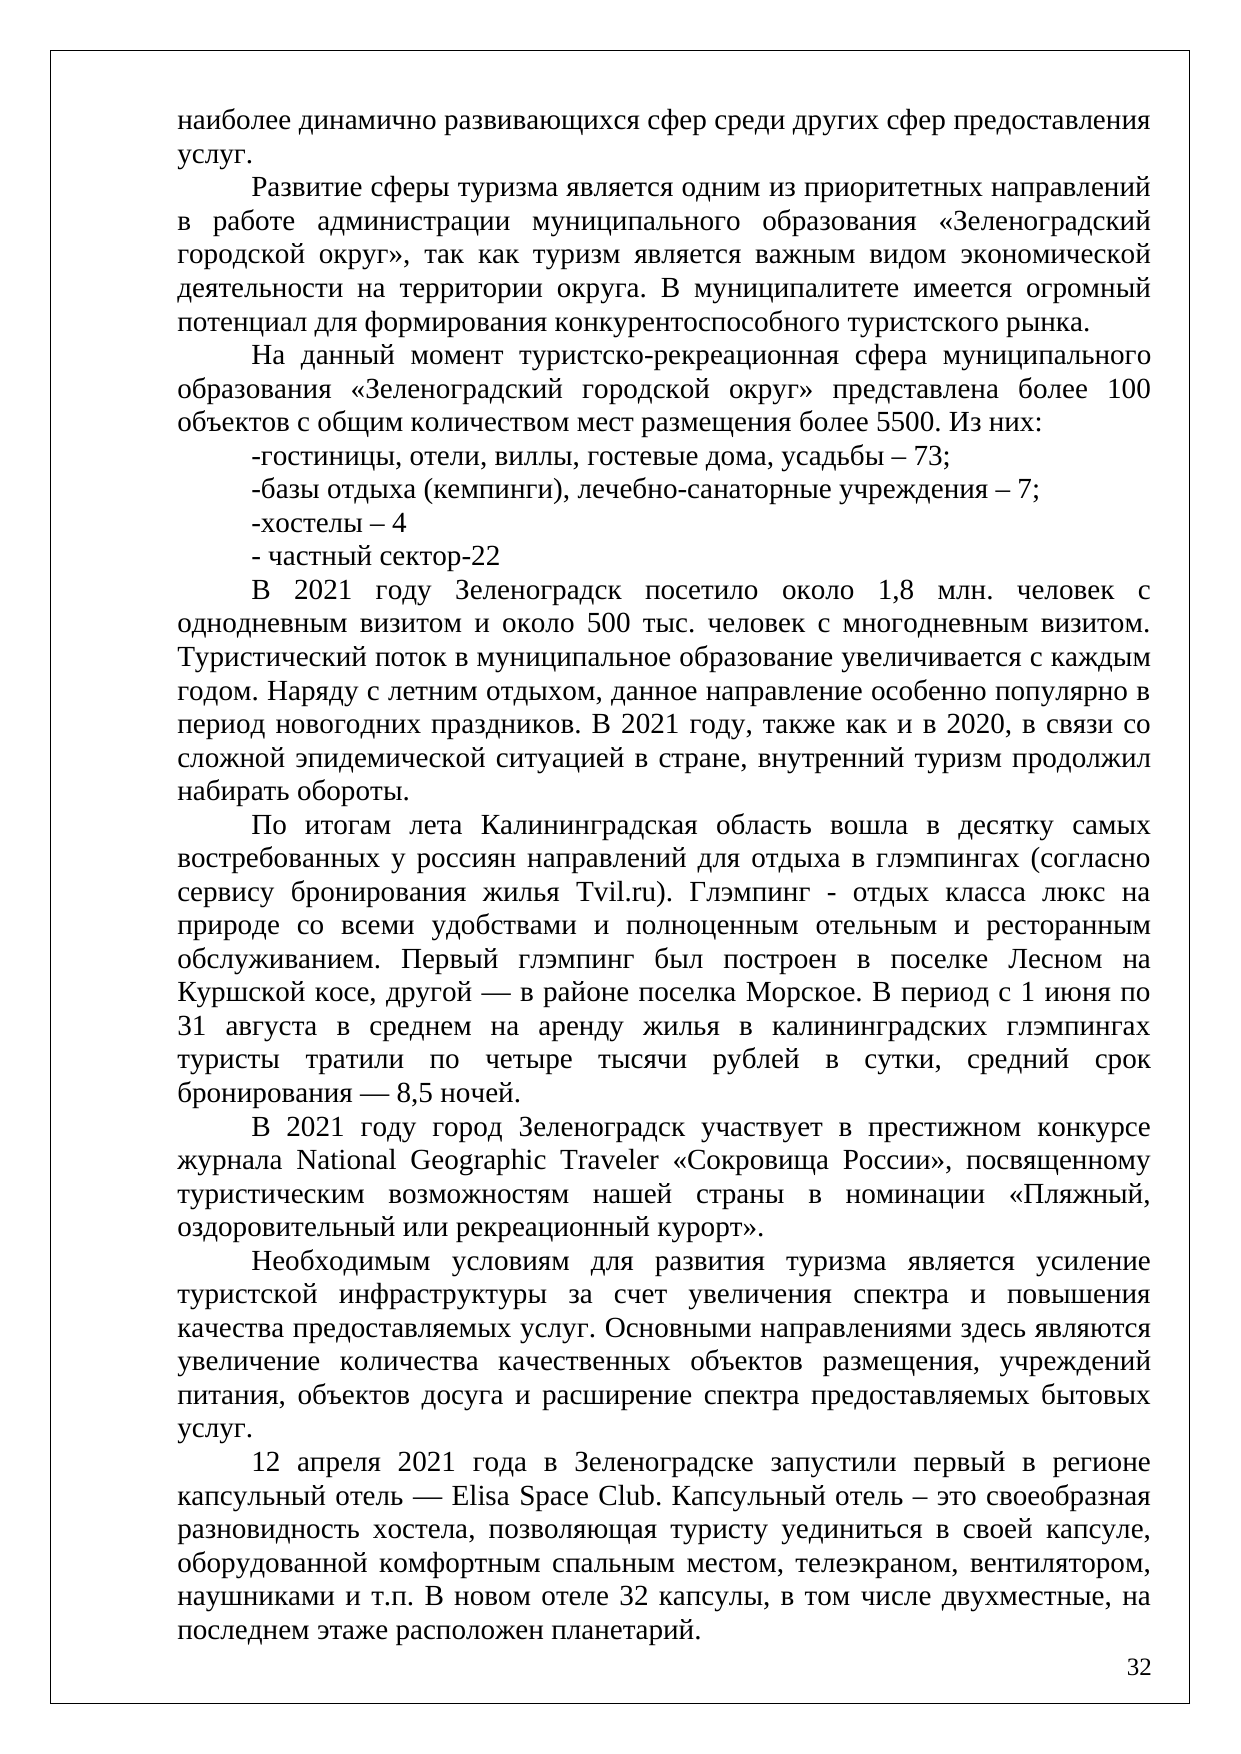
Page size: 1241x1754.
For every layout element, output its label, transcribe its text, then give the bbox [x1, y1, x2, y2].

text По итогам лета Калининградская область вошла в десятку самых востребованных у россиян направлений для отдыха в глэмпингах (согласно сервису бронирования жилья Tvil.ru). Глэмпинг - отдых класса люкс на природе со всеми удобствами и полноценным отельным и ресторанным обслуживанием. Первый глэмпинг был построен в поселке Лесном на Куршской косе, другой — в районе поселка Морское. В период с 1 июня по 31 августа в среднем на аренду жилья в калининградских глэмпингах туристы тратили по четыре тысячи рублей в сутки, средний срок бронирования — 8,5 ночей. [177, 807, 1152, 1109]
text На данный момент туристско-рекреационная сфера муниципального образования «Зеленоградский городской округ» представлена более 100 объектов с общим количеством мест размещения более 5500. Из них: [177, 337, 1152, 438]
text Развитие сферы туризма является одним из приоритетных направлений в работе администрации муниципального образования «Зеленоградский городской округ», так как туризм является важным видом экономической деятельности на территории округа. В муниципалитете имеется огромный потенциал для формирования конкурентоспособного туристского рынка. [177, 169, 1152, 337]
text - частный сектор-22 [177, 538, 1152, 572]
text В 2021 году Зеленоградск посетило около 1,8 млн. человек с однодневным визитом и около 500 тыс. человек с многодневным визитом. Туристический поток в муниципальное образование увеличивается с каждым годом. Наряду с летним отдыхом, данное направление особенно популярно в период новогодних праздников. В 2021 году, также как и в 2020, в связи со сложной эпидемической ситуацией в стране, внутренний туризм продолжил набирать обороты. [177, 572, 1152, 807]
text Необходимым условиям для развития туризма является усиление туристской инфраструктуры за счет увеличения спектра и повышения качества предоставляемых услуг. Основными направлениями здесь являются увеличение количества качественных объектов размещения, учреждений питания, объектов досуга и расширение спектра предоставляемых бытовых услуг. [177, 1243, 1152, 1444]
text В 2021 году город Зеленоградск участвует в престижном конкурсе журнала National Geographic Traveler «Сокровища России», посвященному туристическим возможностям нашей страны в номинации «Пляжный, оздоровительный или рекреационный курорт». [177, 1109, 1152, 1243]
text -гостиницы, отели, виллы, гостевые дома, усадьбы – 73; [177, 438, 1152, 471]
text -базы отдыха (кемпинги), лечебно-санаторные учреждения – 7; [177, 471, 1152, 505]
text -хостелы – 4 [177, 505, 1152, 538]
text 12 апреля 2021 года в Зеленоградске запустили первый в регионе капсульный отель — Elisa Space Club. Капсульный отель – это своеобразная разновидность хостела, позволяющая туристу уединиться в своей капсуле, оборудованной комфортным спальным местом, телеэкраном, вентилятором, наушниками и т.п. В новом отеле 32 капсулы, в том числе двухместные, на последнем этаже расположен планетарий. [177, 1444, 1152, 1645]
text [177, 102, 1152, 169]
